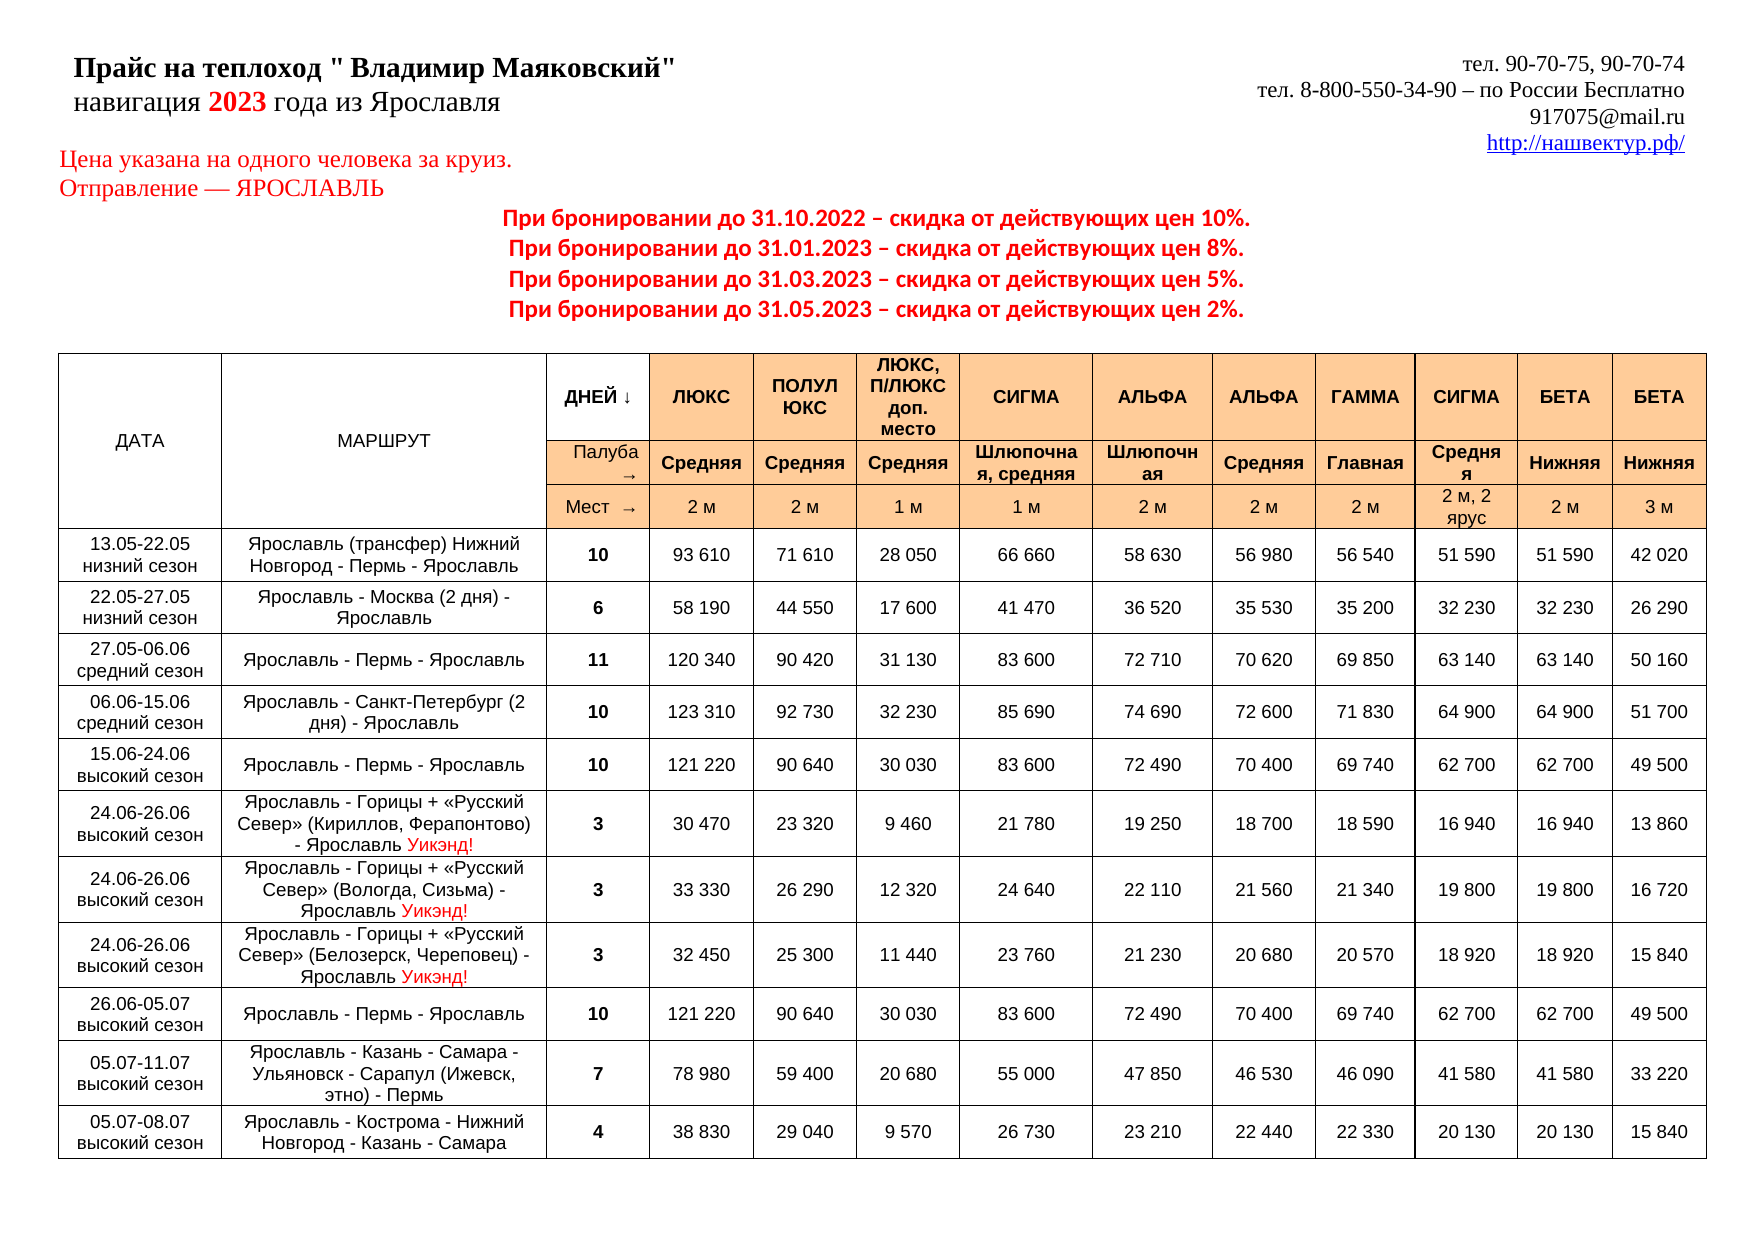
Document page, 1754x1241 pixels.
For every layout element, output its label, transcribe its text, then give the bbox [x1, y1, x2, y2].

table_cell 56 540 [1316, 529, 1414, 581]
table_cell Средняя [857, 441, 959, 484]
table_header ДНЕЙ ↓ [547, 354, 649, 440]
table_cell 64 900 [1416, 686, 1517, 738]
table_cell 46 090 [1316, 1041, 1414, 1105]
table_header АЛЬФА [1213, 354, 1315, 440]
table_cell 50 160 [1613, 634, 1706, 685]
table_cell 41 580 [1416, 1041, 1517, 1105]
table_cell 121 220 [650, 988, 753, 1040]
table_cell 05.07-08.07 высокий сезон [59, 1106, 221, 1158]
text При бронировании до 31.01.2023 – скидка от действующих цен 8%. [59, 232, 1695, 263]
table_cell 20 130 [1416, 1106, 1517, 1158]
table_cell 18 700 [1213, 791, 1315, 856]
table_cell 25 300 [754, 923, 856, 987]
table_cell Ярославль - Пермь - Ярославль [222, 634, 546, 685]
table_cell 72 490 [1093, 739, 1212, 790]
table_cell 33 330 [650, 857, 753, 922]
table_header СИГМА [960, 354, 1092, 440]
table_cell 30 030 [857, 739, 959, 790]
table_cell 41 470 [960, 582, 1092, 633]
table_header ЛЮКС, П/ЛЮКС доп. место [857, 354, 959, 440]
table_cell 51 590 [1416, 529, 1517, 581]
table_cell 32 230 [1518, 582, 1612, 633]
table_cell 20 130 [1518, 1106, 1612, 1158]
table_header СИГМА [1416, 354, 1517, 440]
table_cell Шлюпочная, средняя [960, 441, 1092, 484]
table_cell Ярославль - Пермь - Ярославль [222, 988, 546, 1040]
table_cell Нижняя [1518, 441, 1612, 484]
table_cell 71 830 [1316, 686, 1414, 738]
table_cell 30 470 [650, 791, 753, 856]
table_cell 56 980 [1213, 529, 1315, 581]
table_cell 32 230 [1416, 582, 1517, 633]
table_cell 22.05-27.05 низний сезон [59, 582, 221, 633]
table_cell 2 м [650, 485, 753, 528]
table_cell 2 м, 2 ярус [1416, 485, 1517, 528]
table_cell 63 140 [1416, 634, 1517, 685]
table_cell Ярославль - Горицы + «Русский Север» (Кириллов, Ферапонтово) - Ярославль Уикэнд! [222, 791, 546, 856]
table_cell 71 610 [754, 529, 856, 581]
table_cell 21 780 [960, 791, 1092, 856]
table_cell 72 490 [1093, 988, 1212, 1040]
table_cell 2 м [1093, 485, 1212, 528]
table_cell 23 320 [754, 791, 856, 856]
table_cell 3 [547, 923, 649, 987]
table_cell 23 210 [1093, 1106, 1212, 1158]
table_cell 16 940 [1518, 791, 1612, 856]
table_header МАРШРУТ [222, 354, 546, 528]
table_cell 22 110 [1093, 857, 1212, 922]
table_cell 63 140 [1518, 634, 1612, 685]
table_cell Ярославль - Пермь - Ярославль [222, 739, 546, 790]
table_cell 10 [547, 988, 649, 1040]
table_cell 2 м [1316, 485, 1414, 528]
table_cell 62 700 [1416, 988, 1517, 1040]
table_cell 19 250 [1093, 791, 1212, 856]
table_cell 49 500 [1613, 988, 1706, 1040]
table_cell 9 460 [857, 791, 959, 856]
table_cell Палуба → [547, 441, 649, 484]
table_cell 16 720 [1613, 857, 1706, 922]
table_header АЛЬФА [1093, 354, 1212, 440]
table_cell 21 340 [1316, 857, 1414, 922]
table_cell 90 420 [754, 634, 856, 685]
table_cell 47 850 [1093, 1041, 1212, 1105]
table_cell 62 700 [1518, 988, 1612, 1040]
table_cell 85 690 [960, 686, 1092, 738]
table_cell 70 620 [1213, 634, 1315, 685]
table_cell 121 220 [650, 739, 753, 790]
table_cell Главная [1316, 441, 1414, 484]
table_cell Шлюпочная [1093, 441, 1212, 484]
table_cell 21 560 [1213, 857, 1315, 922]
table_cell 51 700 [1613, 686, 1706, 738]
table_cell 44 550 [754, 582, 856, 633]
table_cell 36 520 [1093, 582, 1212, 633]
table_cell 26 290 [1613, 582, 1706, 633]
table_cell Ярославль - Горицы + «Русский Север» (Вологда, Сизьма) - Ярославль Уикэнд! [222, 857, 546, 922]
table_cell 90 640 [754, 739, 856, 790]
table_cell 3 м [1613, 485, 1706, 528]
table_cell 51 590 [1518, 529, 1612, 581]
table_cell 10 [547, 529, 649, 581]
table_cell 69 740 [1316, 988, 1414, 1040]
table_cell 10 [547, 739, 649, 790]
table_cell 72 710 [1093, 634, 1212, 685]
text Цена указана на одного человека за круиз. [59, 144, 1035, 173]
table_cell 64 900 [1518, 686, 1612, 738]
table_cell 58 190 [650, 582, 753, 633]
table_cell 72 600 [1213, 686, 1315, 738]
table_cell 62 700 [1518, 739, 1612, 790]
table_cell 33 220 [1613, 1041, 1706, 1105]
table_cell 23 760 [960, 923, 1092, 987]
table_cell 41 580 [1518, 1041, 1612, 1105]
table_cell 18 590 [1316, 791, 1414, 856]
table_cell 05.07-11.07 высокий сезон [59, 1041, 221, 1105]
table_cell 78 980 [650, 1041, 753, 1105]
table_header ЛЮКС [650, 354, 753, 440]
table_cell 27.05-06.06 средний сезон [59, 634, 221, 685]
table_cell 11 [547, 634, 649, 685]
text При бронировании до 31.03.2023 – скидка от действующих цен 5%. [59, 263, 1695, 293]
text Отправление — ЯРОСЛАВЛЬ [59, 173, 1695, 202]
table_cell 16 940 [1416, 791, 1517, 856]
table_header БЕТА [1613, 354, 1706, 440]
table_cell 22 330 [1316, 1106, 1414, 1158]
table_cell 20 680 [857, 1041, 959, 1105]
table_cell Средняя [1213, 441, 1315, 484]
table_cell 9 570 [857, 1106, 959, 1158]
table_cell 24.06-26.06 высокий сезон [59, 923, 221, 987]
table_cell 83 600 [960, 634, 1092, 685]
table_header ГАММА [1316, 354, 1414, 440]
table_cell 19 800 [1416, 857, 1517, 922]
table_cell 38 830 [650, 1106, 753, 1158]
table_cell Средняя [754, 441, 856, 484]
table_cell 120 340 [650, 634, 753, 685]
table_cell 83 600 [960, 988, 1092, 1040]
table_cell 58 630 [1093, 529, 1212, 581]
table_cell 123 310 [650, 686, 753, 738]
table_cell 24.06-26.06 высокий сезон [59, 791, 221, 856]
table_cell 2 м [1213, 485, 1315, 528]
table_header ДАТА [59, 354, 221, 528]
table_cell 24.06-26.06 высокий сезон [59, 857, 221, 922]
table_cell 62 700 [1416, 739, 1517, 790]
table_cell 69 740 [1316, 739, 1414, 790]
table_cell 2 м [754, 485, 856, 528]
table_cell 18 920 [1518, 923, 1612, 987]
table_cell 32 450 [650, 923, 753, 987]
table_cell 24 640 [960, 857, 1092, 922]
table_cell 31 130 [857, 634, 959, 685]
table_cell 90 640 [754, 988, 856, 1040]
text При бронировании до 31.10.2022 – скидка от действующих цен 10%. [59, 202, 1695, 232]
table_cell 11 440 [857, 923, 959, 987]
table_cell 3 [547, 857, 649, 922]
table_cell Ярославль - Горицы + «Русский Север» (Белозерск, Череповец) - Ярославль Уикэнд! [222, 923, 546, 987]
table_cell 32 230 [857, 686, 959, 738]
table_cell 35 530 [1213, 582, 1315, 633]
table_cell Нижняя [1613, 441, 1706, 484]
table_cell 22 440 [1213, 1106, 1315, 1158]
text При бронировании до 31.05.2023 – скидка от действующих цен 2%. [59, 293, 1695, 324]
table_cell 66 660 [960, 529, 1092, 581]
table_cell 15 840 [1613, 923, 1706, 987]
table_cell Ярославль (трансфер) Нижний Новгород - Пермь - Ярославль [222, 529, 546, 581]
table_header ПОЛУЛЮКС [754, 354, 856, 440]
table_cell 26.06-05.07 высокий сезон [59, 988, 221, 1040]
table_cell 35 200 [1316, 582, 1414, 633]
table_cell 13.05-22.05 низний сезон [59, 529, 221, 581]
table_cell Средняя [1416, 441, 1517, 484]
table_cell 17 600 [857, 582, 959, 633]
table_cell 3 [547, 791, 649, 856]
table_cell 30 030 [857, 988, 959, 1040]
table_cell 20 570 [1316, 923, 1414, 987]
table_cell 46 530 [1213, 1041, 1315, 1105]
table_cell Ярославль - Москва (2 дня) - Ярославль [222, 582, 546, 633]
table_cell 26 290 [754, 857, 856, 922]
table_cell 19 800 [1518, 857, 1612, 922]
table_cell 18 920 [1416, 923, 1517, 987]
table_cell 28 050 [857, 529, 959, 581]
table_cell 15.06-24.06 высокий сезон [59, 739, 221, 790]
table_cell 74 690 [1093, 686, 1212, 738]
table_header БЕТА [1518, 354, 1612, 440]
table_cell 49 500 [1613, 739, 1706, 790]
table_cell 2 м [1518, 485, 1612, 528]
table_cell 4 [547, 1106, 649, 1158]
table_cell 21 230 [1093, 923, 1212, 987]
table_cell 83 600 [960, 739, 1092, 790]
table_cell 10 [547, 686, 649, 738]
table_cell 70 400 [1213, 739, 1315, 790]
table_cell 69 850 [1316, 634, 1414, 685]
table_cell 7 [547, 1041, 649, 1105]
table_cell Средняя [650, 441, 753, 484]
table_cell 26 730 [960, 1106, 1092, 1158]
table_cell 29 040 [754, 1106, 856, 1158]
table_cell 06.06-15.06 средний сезон [59, 686, 221, 738]
table_cell 59 400 [754, 1041, 856, 1105]
table_cell 1 м [857, 485, 959, 528]
table_cell 13 860 [1613, 791, 1706, 856]
table_cell 6 [547, 582, 649, 633]
table_cell Ярославль - Кострома - Нижний Новгород - Казань - Самара [222, 1106, 546, 1158]
table_cell 93 610 [650, 529, 753, 581]
table_cell 15 840 [1613, 1106, 1706, 1158]
table_cell Ярославль - Казань - Самара - Ульяновск - Сарапул (Ижевск, этно) - Пермь [222, 1041, 546, 1105]
table_cell 1 м [960, 485, 1092, 528]
table_cell Мест → [547, 485, 649, 528]
table_cell 20 680 [1213, 923, 1315, 987]
table_cell 70 400 [1213, 988, 1315, 1040]
table_cell 12 320 [857, 857, 959, 922]
table_cell Ярославль - Санкт-Петербург (2 дня) - Ярославль [222, 686, 546, 738]
table_cell 55 000 [960, 1041, 1092, 1105]
table_cell 42 020 [1613, 529, 1706, 581]
table_cell 92 730 [754, 686, 856, 738]
